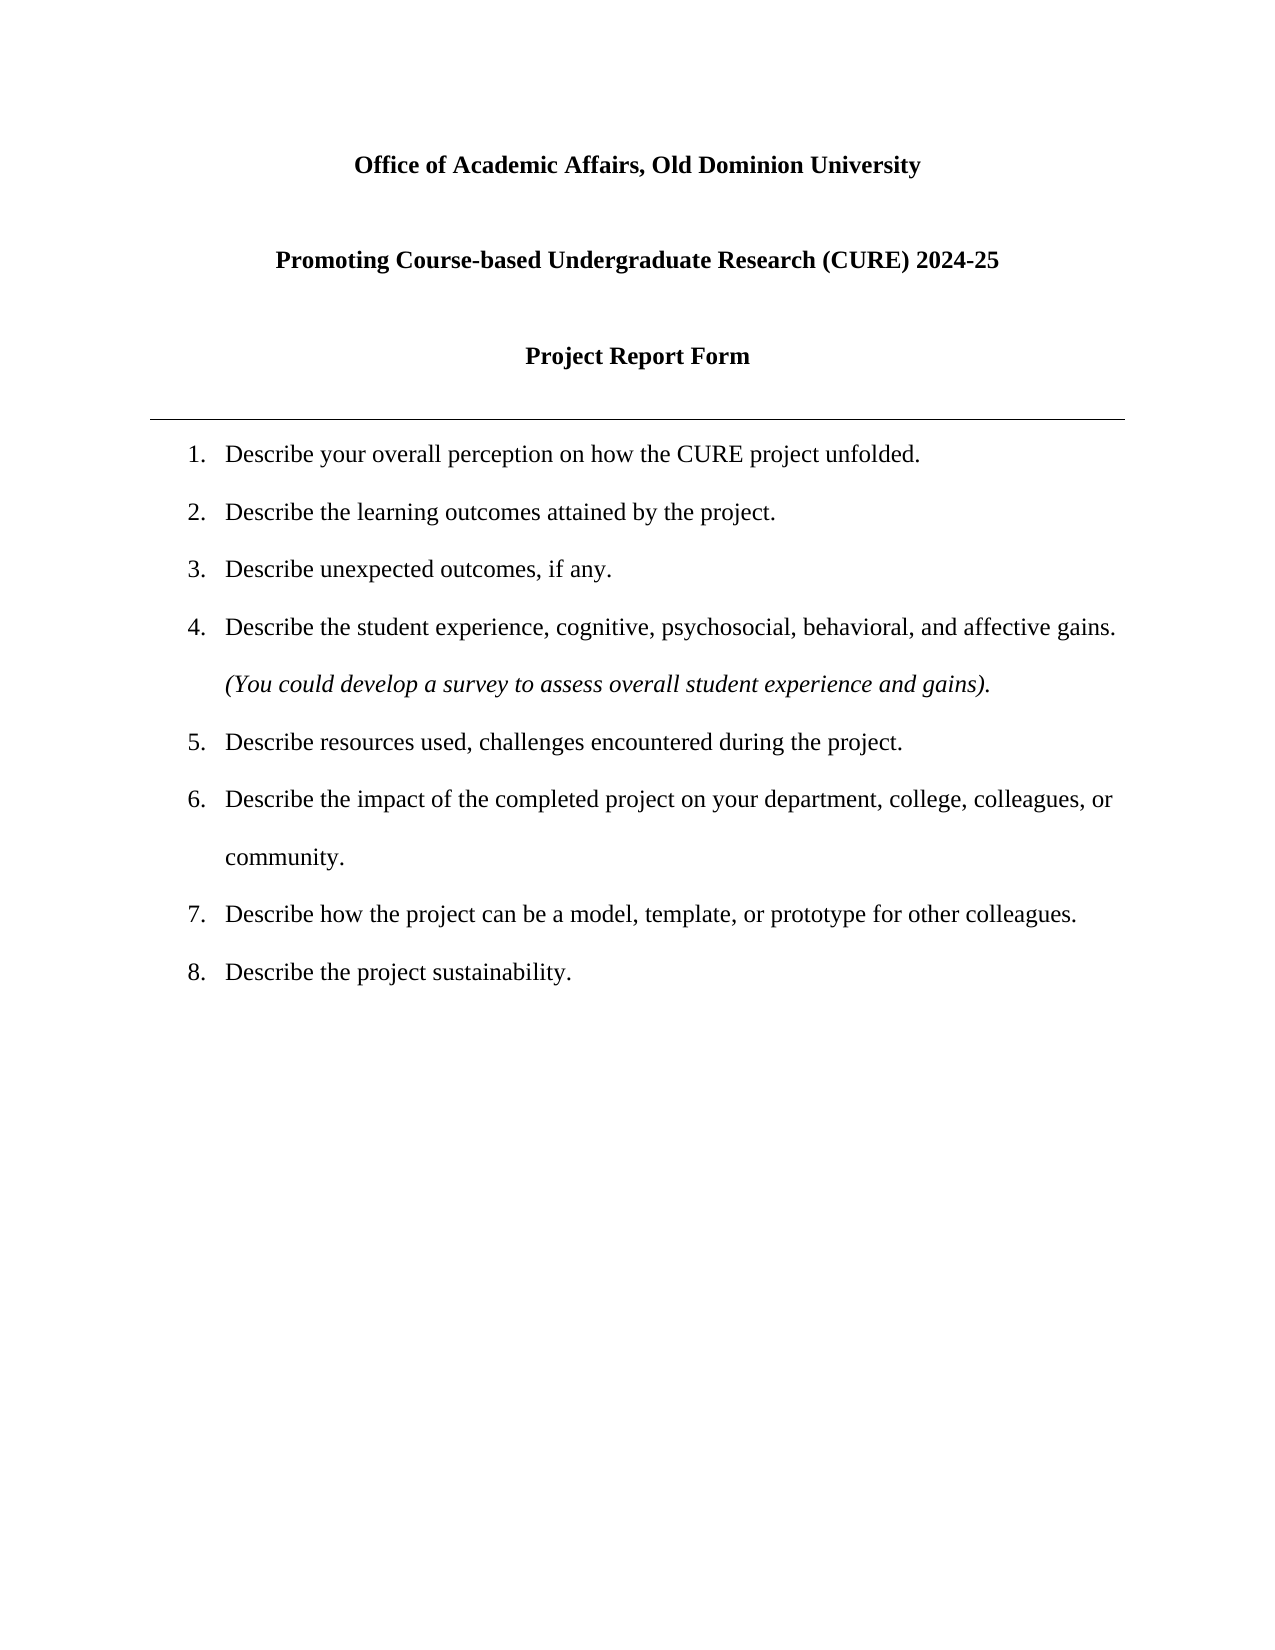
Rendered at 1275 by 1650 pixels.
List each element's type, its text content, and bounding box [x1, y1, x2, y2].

list Describe resources used, challenges encountered during the project. [187, 727, 1125, 756]
text Project Report Form [150, 341, 1125, 369]
list Describe the learning outcomes attained by the project. [187, 497, 1125, 526]
list (You could develop a survey to assess overall student experience and gains). [225, 669, 1125, 698]
text Promoting Course-based Undergraduate Research (CURE) 2024-25 [150, 245, 1125, 274]
list Describe how the project can be a model, template, or prototype for other colleagues. [187, 899, 1125, 928]
list Describe your overall perception on how the CURE project unfolded. [187, 439, 1125, 468]
list Describe the student experience, cognitive, psychosocial, behavioral, and affective gains. [187, 612, 1125, 641]
list Describe unexpected outcomes, if any. [187, 554, 1125, 583]
text Office of Academic Affairs, Old Dominion University [150, 150, 1125, 179]
list Describe the impact of the completed project on your department, college, colleagues, or community. [187, 784, 1125, 871]
list Describe the project sustainability. [187, 957, 1125, 986]
